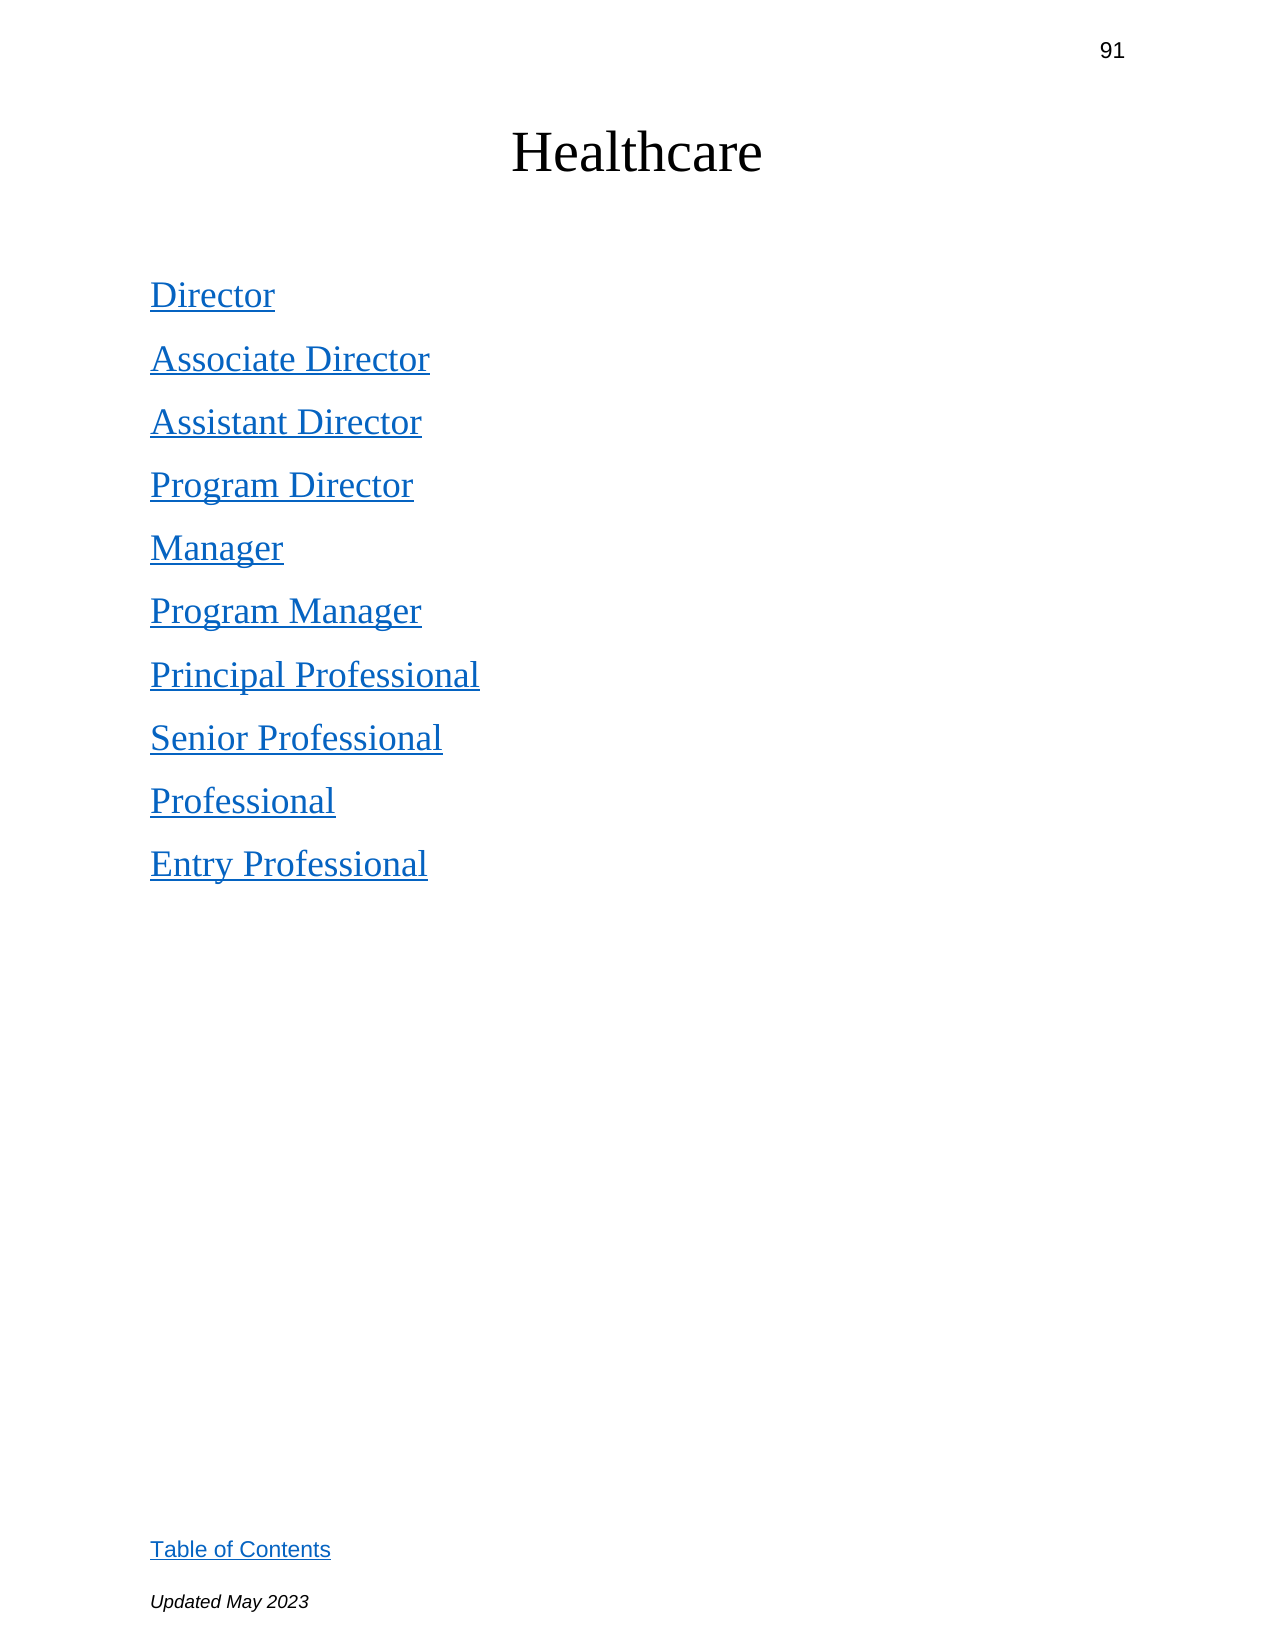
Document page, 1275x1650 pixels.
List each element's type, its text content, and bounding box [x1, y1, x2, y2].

text Manager [150, 526, 1125, 569]
text Healthcare [150, 117, 1125, 184]
text Entry Professional [150, 842, 1125, 885]
text Senior Professional [150, 715, 1125, 758]
text Table of Contents [150, 1536, 1125, 1563]
text Program Manager [150, 589, 1125, 632]
text Associate Director [150, 336, 1125, 379]
text Director [150, 273, 1125, 316]
text Principal Professional [150, 652, 1125, 695]
text Program Director [150, 462, 1125, 506]
text Assistant Director [150, 399, 1125, 442]
text Professional [150, 778, 1125, 822]
